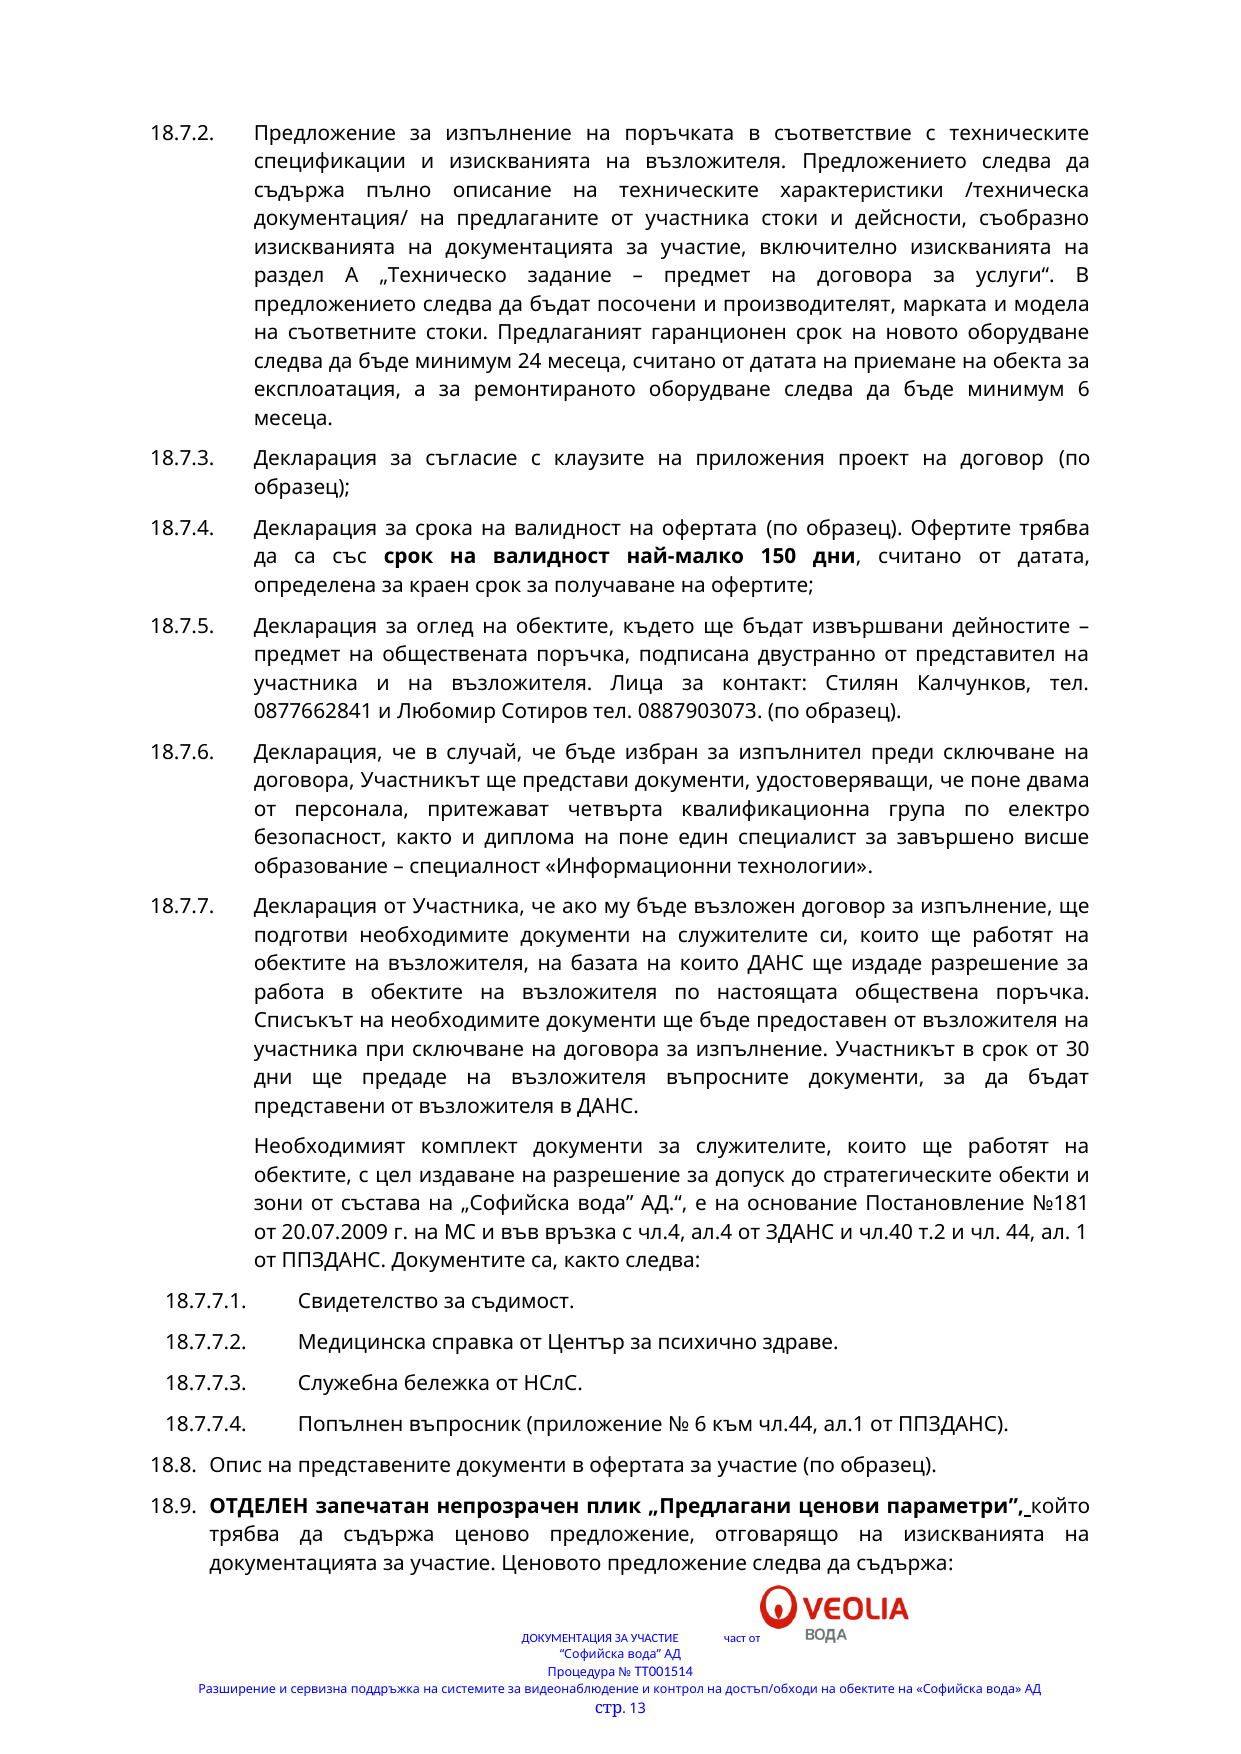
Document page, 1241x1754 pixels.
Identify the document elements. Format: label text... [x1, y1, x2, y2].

list Попълнен въпросник (приложение № 6 към чл.44, ал.1 от ППЗДАНС). [165, 1409, 1090, 1438]
list Предложение за изпълнение на поръчката в съответствие с техническите спецификации и изискванията на възложителя. Предложението следва да съдържа пълно описание на техническите характеристики /техническа документация/ на предлаганите от участника стоки и дейсности, съобразно изискванията на документацията за участие, включително изискванията на раздел А „Техническо задание – предмет на договора за услуги“. В предложението следва да бъдат посочени и производителят, марката и модела на съответните стоки. Предлаганият гаранционен срок на новото оборудване следва да бъде минимум 24 месеца, считано от датата на приемане на обекта за експлоатация, а за ремонтираното оборудване следва да бъде минимум 6 месеца. [150, 118, 1090, 431]
text Необходимият комплект документи за служителите, които ще работят на обектите, с цел издаване на разрешение за допуск до стратегическите обекти и зони от състава на „Софийска вода” АД.“, е на основание Постановление №181 от 20.07.2009 г. на МС и във връзка с чл.4, ал.4 от ЗДАНС и чл.40 т.2 и чл. 44, ал. 1 от ППЗДАНС. Документите са, както следва: [253, 1132, 1090, 1274]
picture [760, 1585, 909, 1643]
list Декларация, че в случай, че бъде избран за изпълнител преди сключване на договора, Участникът ще представи документи, удостоверяващи, че поне двама от персонала, притежават четвърта квалификационна група по електро безопасност, както и диплома на поне един специалист за завършено висше образование – специалност «Информационни технологии». [150, 737, 1090, 879]
list Служебна бележка от НСлС. [165, 1368, 1090, 1397]
list Декларация от Участника, че ако му бъде възложен договор за изпълнение, ще подготви необходимите документи на служителите си, които ще работят на обектите на възложителя, на базата на които ДАНС ще издаде разрешение за работа в обектите на възложителя по настоящата обществена поръчка. Списъкът на необходимите документи ще бъде предоставен от възложителя на участника при сключване на договора за изпълнение. Участникът в срок от 30 дни ще предаде на възложителя въпросните документи, за да бъдат представени от възложителя в ДАНС. [150, 892, 1090, 1119]
list Свидетелство за съдимост. [165, 1286, 1090, 1315]
list Опис на представените документи в офертата за участие (по образец). [150, 1450, 1090, 1478]
list Медицинска справка от Център за психично здраве. [165, 1327, 1090, 1356]
list Декларация за съгласие с клаузите на приложения проект на договор (по образец); [150, 443, 1090, 500]
list Декларация за оглед на обектите, където ще бъдат извършвани дейностите – предмет на обществената поръчка, подписана двустранно от представител на участника и на възложителя. Лица за контакт: Стилян Калчунков, тел. 0877662841 и Любомир Сотиров тел. 0887903073. (по образец). [150, 611, 1090, 724]
list Декларация за срока на валидност на офертата (по образец). Офертите трябва да са със срок на валидност най-малко 150 дни, считано от датата, определена за краен срок за получаване на офертите; [150, 513, 1090, 598]
list ОТДЕЛЕН запечатан непрозрачен плик „Предлагани ценови параметри”, който трябва да съдържа ценово предложение, отговарящо на изискванията на документацията за участие. Ценовото предложение следва да съдържа: [150, 1491, 1090, 1576]
